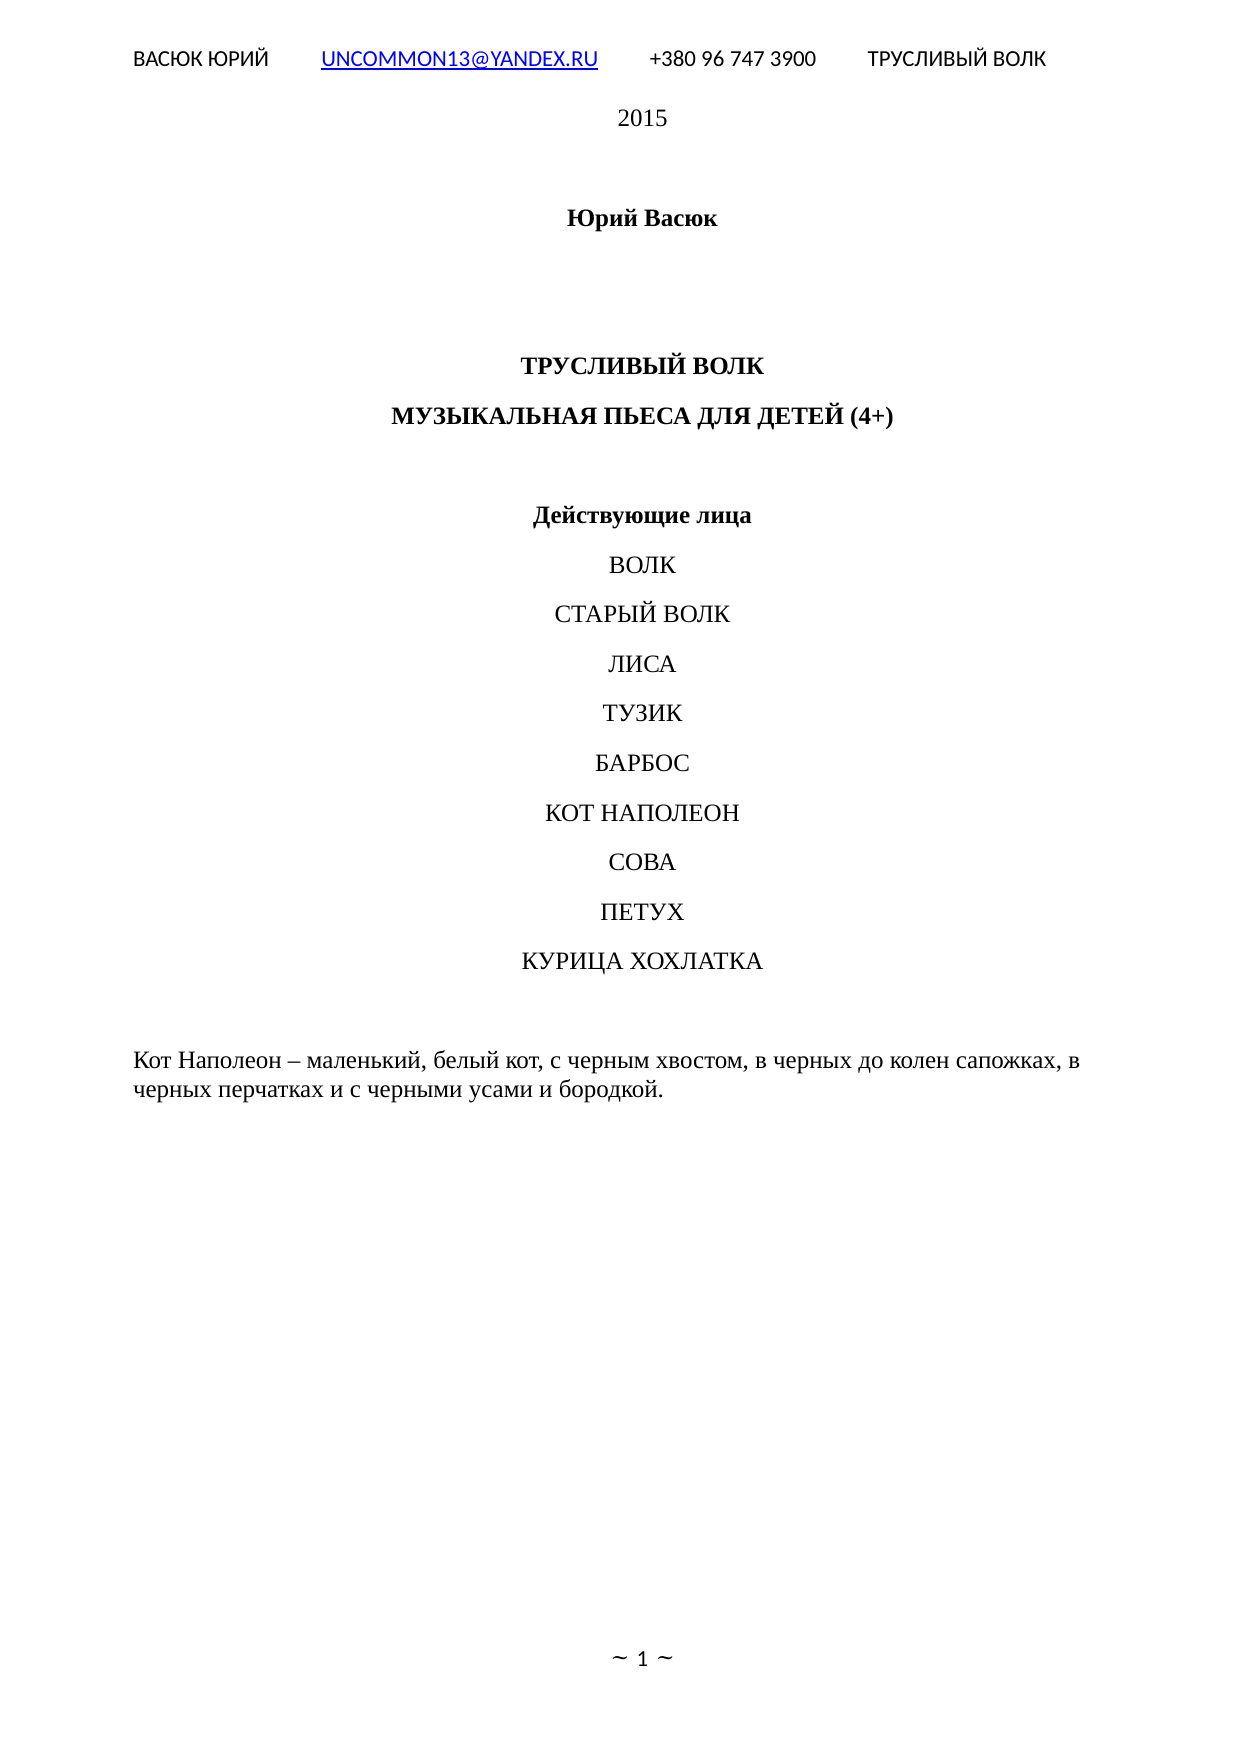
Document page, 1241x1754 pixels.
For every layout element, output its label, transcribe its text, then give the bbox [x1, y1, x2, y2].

text ЛИСА [133, 649, 1152, 678]
text КОТ НАПОЛЕОН [133, 798, 1152, 826]
text БАРБОС [133, 748, 1152, 777]
text Юрий Васюк [133, 203, 1152, 231]
text КУРИЦА ХОХЛАТКА [133, 946, 1152, 975]
text Кот Наполеон – маленький, белый кот, с черным хвостом, в черных до колен сапожках, в черных перчатках и с черными усами и бородкой. [133, 1046, 1152, 1103]
text СОВА [133, 847, 1152, 876]
text ВОЛК [133, 550, 1152, 578]
text СТАРЫЙ ВОЛК [133, 599, 1152, 628]
text ТРУСЛИВЫЙ ВОЛК [133, 351, 1152, 380]
text 2015 [133, 103, 1152, 132]
text Действующие лица [133, 500, 1152, 529]
text ТУЗИК [133, 698, 1152, 727]
text МУЗЫКАЛЬНАЯ ПЬЕСА ДЛЯ ДЕТЕЙ (4+) [133, 401, 1152, 430]
text ПЕТУХ [133, 897, 1152, 926]
